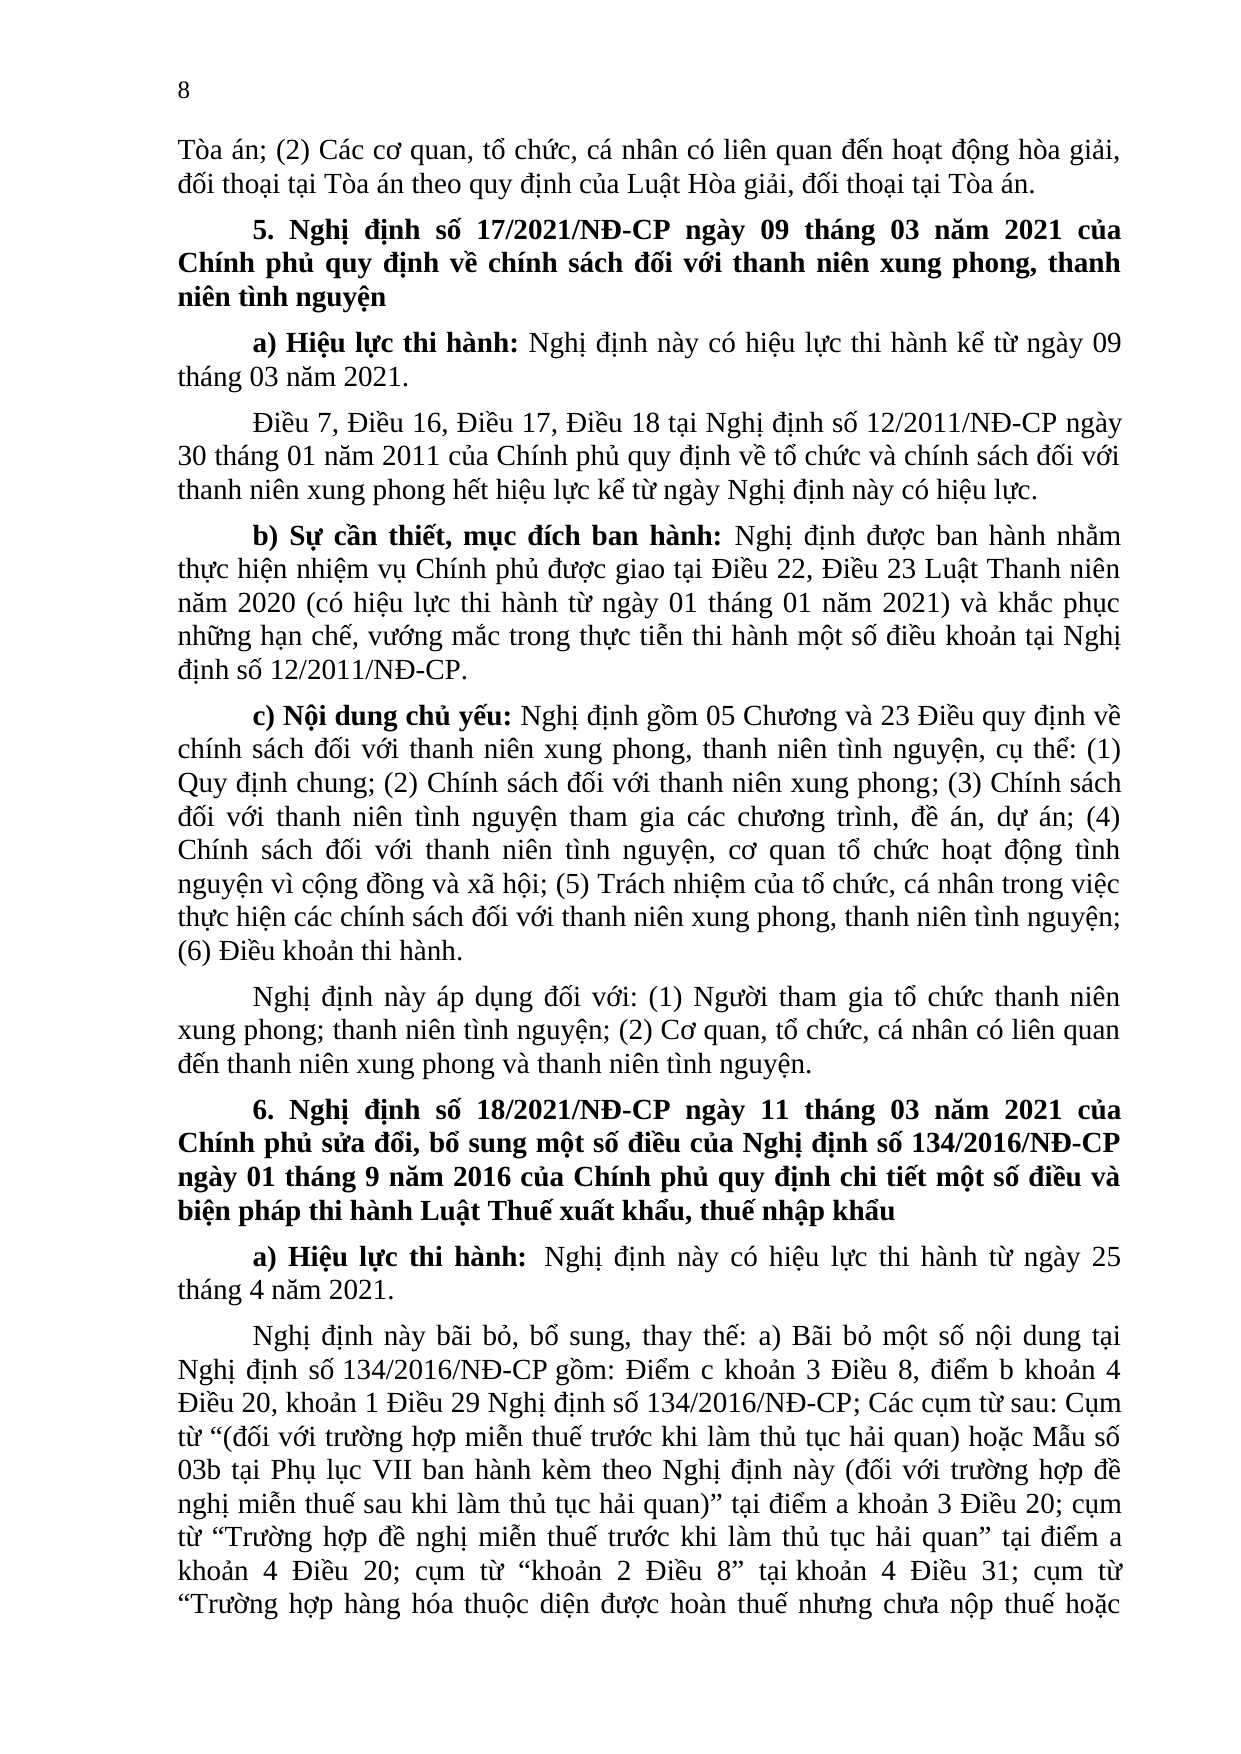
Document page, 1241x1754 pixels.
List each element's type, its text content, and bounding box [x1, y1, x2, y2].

text 6. Nghị định số 18/2021/NĐ-CP ngày 11 tháng 03 năm 2021 của Chính phủ sửa đổi, bổ sung một số điều của Nghị định số 134/2016/NĐ-CP ngày 01 tháng 9 năm 2016 của Chính phủ quy định chi tiết một số điều và biện pháp thi hành Luật Thuế xuất khẩu, thuế nhập khẩu [177, 1092, 1122, 1226]
text b) Sự cần thiết, mục đích ban hành: Nghị định được ban hành nhằm thực hiện nhiệm vụ Chính phủ được giao tại Điều 22, Điều 23 Luật Thanh niên năm 2020 (có hiệu lực thi hành từ ngày 01 tháng 01 năm 2021) và khắc phục những hạn chế, vướng mắc trong thực tiễn thi hành một số điều khoản tại Nghị định số 12/2011/NĐ-CP. [177, 518, 1122, 686]
text Điều 7, Điều 16, Điều 17, Điều 18 tại Nghị định số 12/2011/NĐ-CP ngày 30 tháng 01 năm 2011 của Chính phủ quy định về tổ chức và chính sách đối với thanh niên xung phong hết hiệu lực kể từ ngày Nghị định này có hiệu lực. [177, 405, 1122, 505]
text Nghị định này áp dụng đối với: (1) Người tham gia tổ chức thanh niên xung phong; thanh niên tình nguyện; (2) Cơ quan, tổ chức, cá nhân có liên quan đến thanh niên xung phong và thanh niên tình nguyện. [177, 979, 1122, 1079]
text a) Hiệu lực thi hành: Nghị định này có hiệu lực thi hành từ ngày 25 tháng 4 năm 2021. [177, 1239, 1122, 1306]
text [177, 1318, 1122, 1620]
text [177, 132, 1122, 199]
text 5. Nghị định số 17/2021/NĐ-CP ngày 09 tháng 03 năm 2021 của Chính phủ quy định về chính sách đối với thanh niên xung phong, thanh niên tình nguyện [177, 212, 1122, 313]
text c) Nội dung chủ yếu: Nghị định gồm 05 Chương và 23 Điều quy định về chính sách đối với thanh niên xung phong, thanh niên tình nguyện, cụ thể: (1) Quy định chung; (2) Chính sách đối với thanh niên xung phong; (3) Chính sách đối với thanh niên tình nguyện tham gia các chương trình, đề án, dự án; (4) Chính sách đối với thanh niên tình nguyện, cơ quan tổ chức hoạt động tình nguyện vì cộng đồng và xã hội; (5) Trách nhiệm của tổ chức, cá nhân trong việc thực hiện các chính sách đối với thanh niên xung phong, thanh niên tình nguyện; (6) Điều khoản thi hành. [177, 698, 1122, 966]
text a) Hiệu lực thi hành: Nghị định này có hiệu lực thi hành kể từ ngày 09 tháng 03 năm 2021. [177, 325, 1122, 392]
